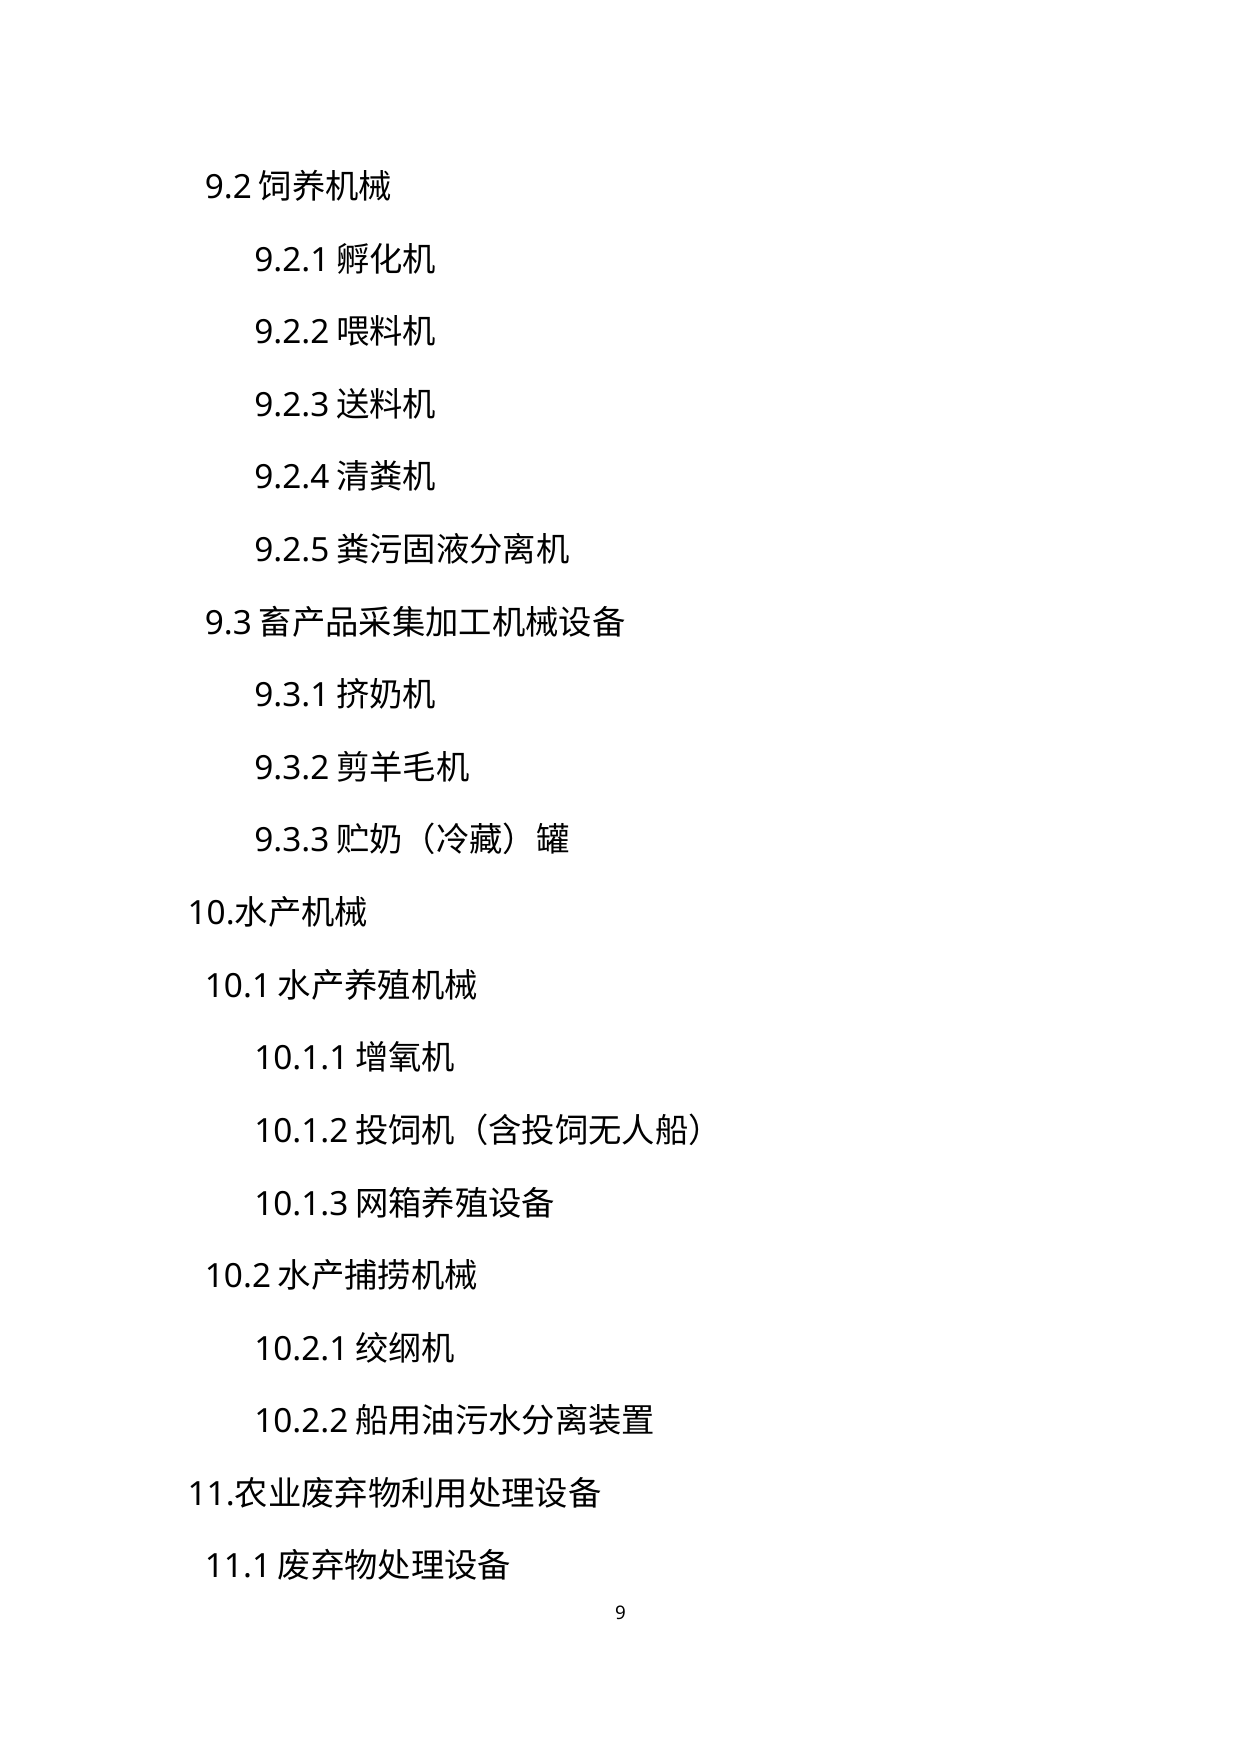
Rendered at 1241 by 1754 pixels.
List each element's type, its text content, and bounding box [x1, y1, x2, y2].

text 10.1水产养殖机械 [187, 958, 1053, 1007]
text 9.3.1挤奶机 [187, 668, 1053, 716]
text 10.1.2投饲机（含投饲无人船） [187, 1104, 1053, 1152]
text 9.2.1孵化机 [187, 232, 1053, 281]
text 10.2水产捕捞机械 [187, 1249, 1053, 1297]
text 10.1.1增氧机 [187, 1031, 1053, 1079]
text 9.2.2喂料机 [187, 305, 1053, 353]
text 9.3.2剪羊毛机 [187, 741, 1053, 789]
text 9.3.3贮奶（冷藏）罐 [187, 813, 1053, 862]
text 11.农业废弃物利用处理设备 [187, 1467, 1053, 1515]
text 9.3畜产品采集加工机械设备 [187, 595, 1053, 644]
text 11.1废弃物处理设备 [187, 1539, 1053, 1588]
text 9.2.3送料机 [187, 378, 1053, 426]
text 10.水产机械 [187, 886, 1053, 934]
text 10.2.2船用油污水分离装置 [187, 1394, 1053, 1442]
text 9.2.4清粪机 [187, 450, 1053, 499]
text 10.1.3网箱养殖设备 [187, 1176, 1053, 1225]
text 9.2.5粪污固液分离机 [187, 523, 1053, 571]
text 9.2饲养机械 [187, 160, 1053, 208]
text 10.2.1绞纲机 [187, 1321, 1053, 1370]
